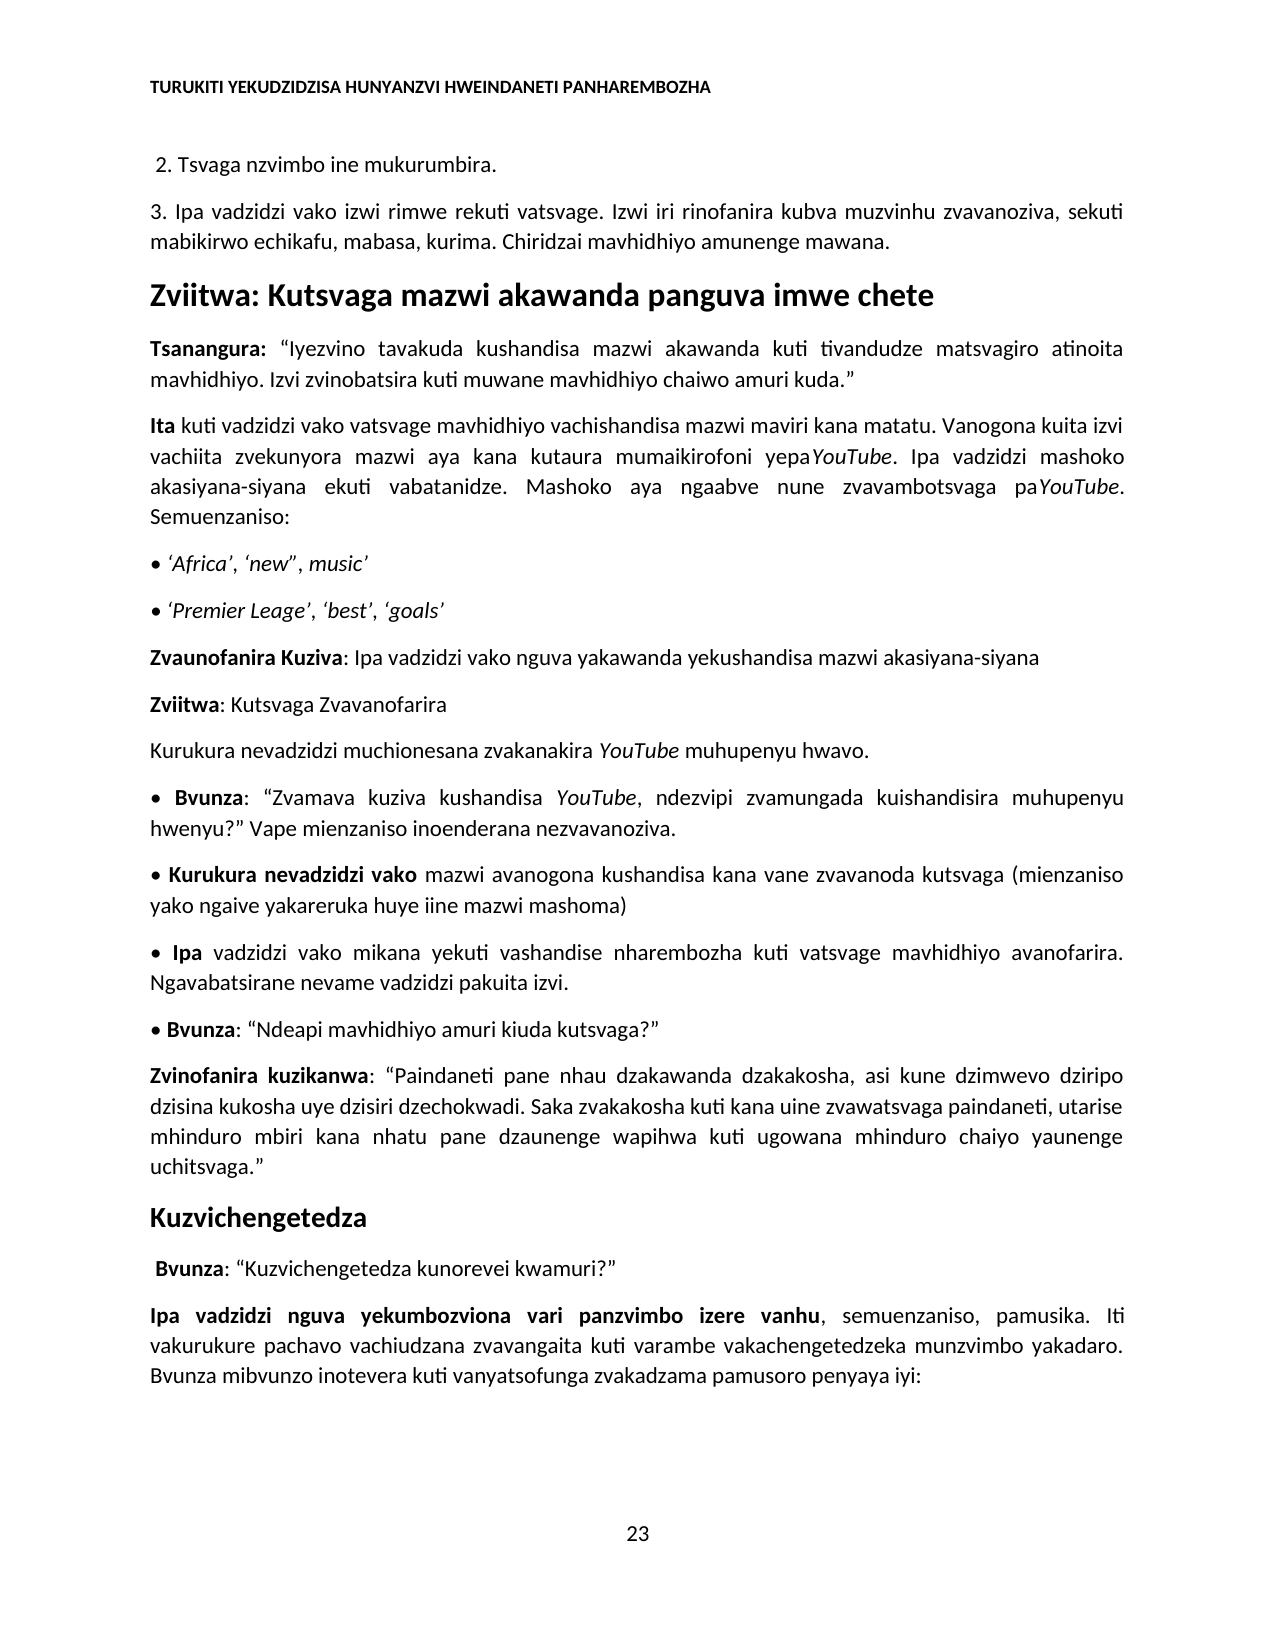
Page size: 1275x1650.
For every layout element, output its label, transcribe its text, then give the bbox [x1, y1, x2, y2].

text Kuzvichengetedza [150, 1199, 1125, 1235]
text Ita kuti vadzidzi vako vatsvage mavhidhiyo vachishandisa mazwi maviri kana matatu. Vanogona kuita izvi vachiita zvekunyora mazwi aya kana kutaura mumaikirofoni yepaYouTube. Ipa vadzidzi mashoko akasiyana-siyana ekuti vabatanidze. Mashoko aya ngaabve nune zvavambotsvaga paYouTube. Semuenzaniso: [150, 412, 1125, 530]
text • ‘Africa’, ‘new”, music’ [150, 549, 1125, 577]
text Zviitwa: Kutsvaga mazwi akawanda panguva imwe chete [150, 274, 1125, 315]
text Tsanangura: “Iyezvino tavakuda kushandisa mazwi akawanda kuti tivandudze matsvagiro atinoita mavhidhiyo. Izvi zvinobatsira kuti muwane mavhidhiyo chaiwo amuri kuda.” [150, 334, 1125, 393]
text • ‘Premier Leage’, ‘best’, ‘goals’ [150, 596, 1125, 624]
text • Bvunza: “Zvamava kuziva kushandisa YouTube, ndezvipi zvamungada kuishandisira muhupenyu hwenyu?” Vape mienzaniso inoenderana nezvavanoziva. [150, 783, 1125, 842]
text Kurukura nevadzidzi muchionesana zvakanakira YouTube muhupenyu hwavo. [150, 737, 1125, 765]
text Zvinofanira kuzikanwa: “Paindaneti pane nhau dzakawanda dzakakosha, asi kune dzimwevo dziripo dzisina kukosha uye dzisiri dzechokwadi. Saka zvakakosha kuti kana uine zvawatsvaga paindaneti, utarise mhinduro mbiri kana nhatu pane dzaunenge wapihwa kuti ugowana mhinduro chaiyo yaunenge uchitsvaga.” [150, 1062, 1125, 1180]
text 3. Ipa vadzidzi vako izwi rimwe rekuti vatsvage. Izwi iri rinofanira kubva muzvinhu zvavanoziva, sekuti mabikirwo echikafu, mabasa, kurima. Chiridzai mavhidhiyo amunenge mawana. [150, 197, 1125, 255]
text Bvunza: “Kuzvichengetedza kunorevei kwamuri?” [150, 1254, 1125, 1282]
text • Bvunza: “Ndeapi mavhidhiyo amuri kiuda kutsvaga?” [150, 1015, 1125, 1043]
text 2. Tsvaga nzvimbo ine mukurumbira. [150, 150, 1125, 178]
text Zviitwa: Kutsvaga Zvavanofarira [150, 690, 1125, 718]
text Zvaunofanira Kuziva: Ipa vadzidzi vako nguva yakawanda yekushandisa mazwi akasiyana-siyana [150, 643, 1125, 671]
text • Kurukura nevadzidzi vako mazwi avanogona kushandisa kana vane zvavanoda kutsvaga (mienzaniso yako ngaive yakareruka huye iine mazwi mashoma) [150, 861, 1125, 919]
text • Ipa vadzidzi vako mikana yekuti vashandise nharembozha kuti vatsvage mavhidhiyo avanofarira. Ngavabatsirane nevame vadzidzi pakuita izvi. [150, 938, 1125, 996]
text Ipa vadzidzi nguva yekumbozviona vari panzvimbo izere vanhu, semuenzaniso, pamusika. Iti vakurukure pachavo vachiudzana zvavangaita kuti varambe vakachengetedzeka munzvimbo yakadaro. Bvunza mibvunzo inotevera kuti vanyatsofunga zvakadzama pamusoro penyaya iyi: [150, 1301, 1125, 1389]
